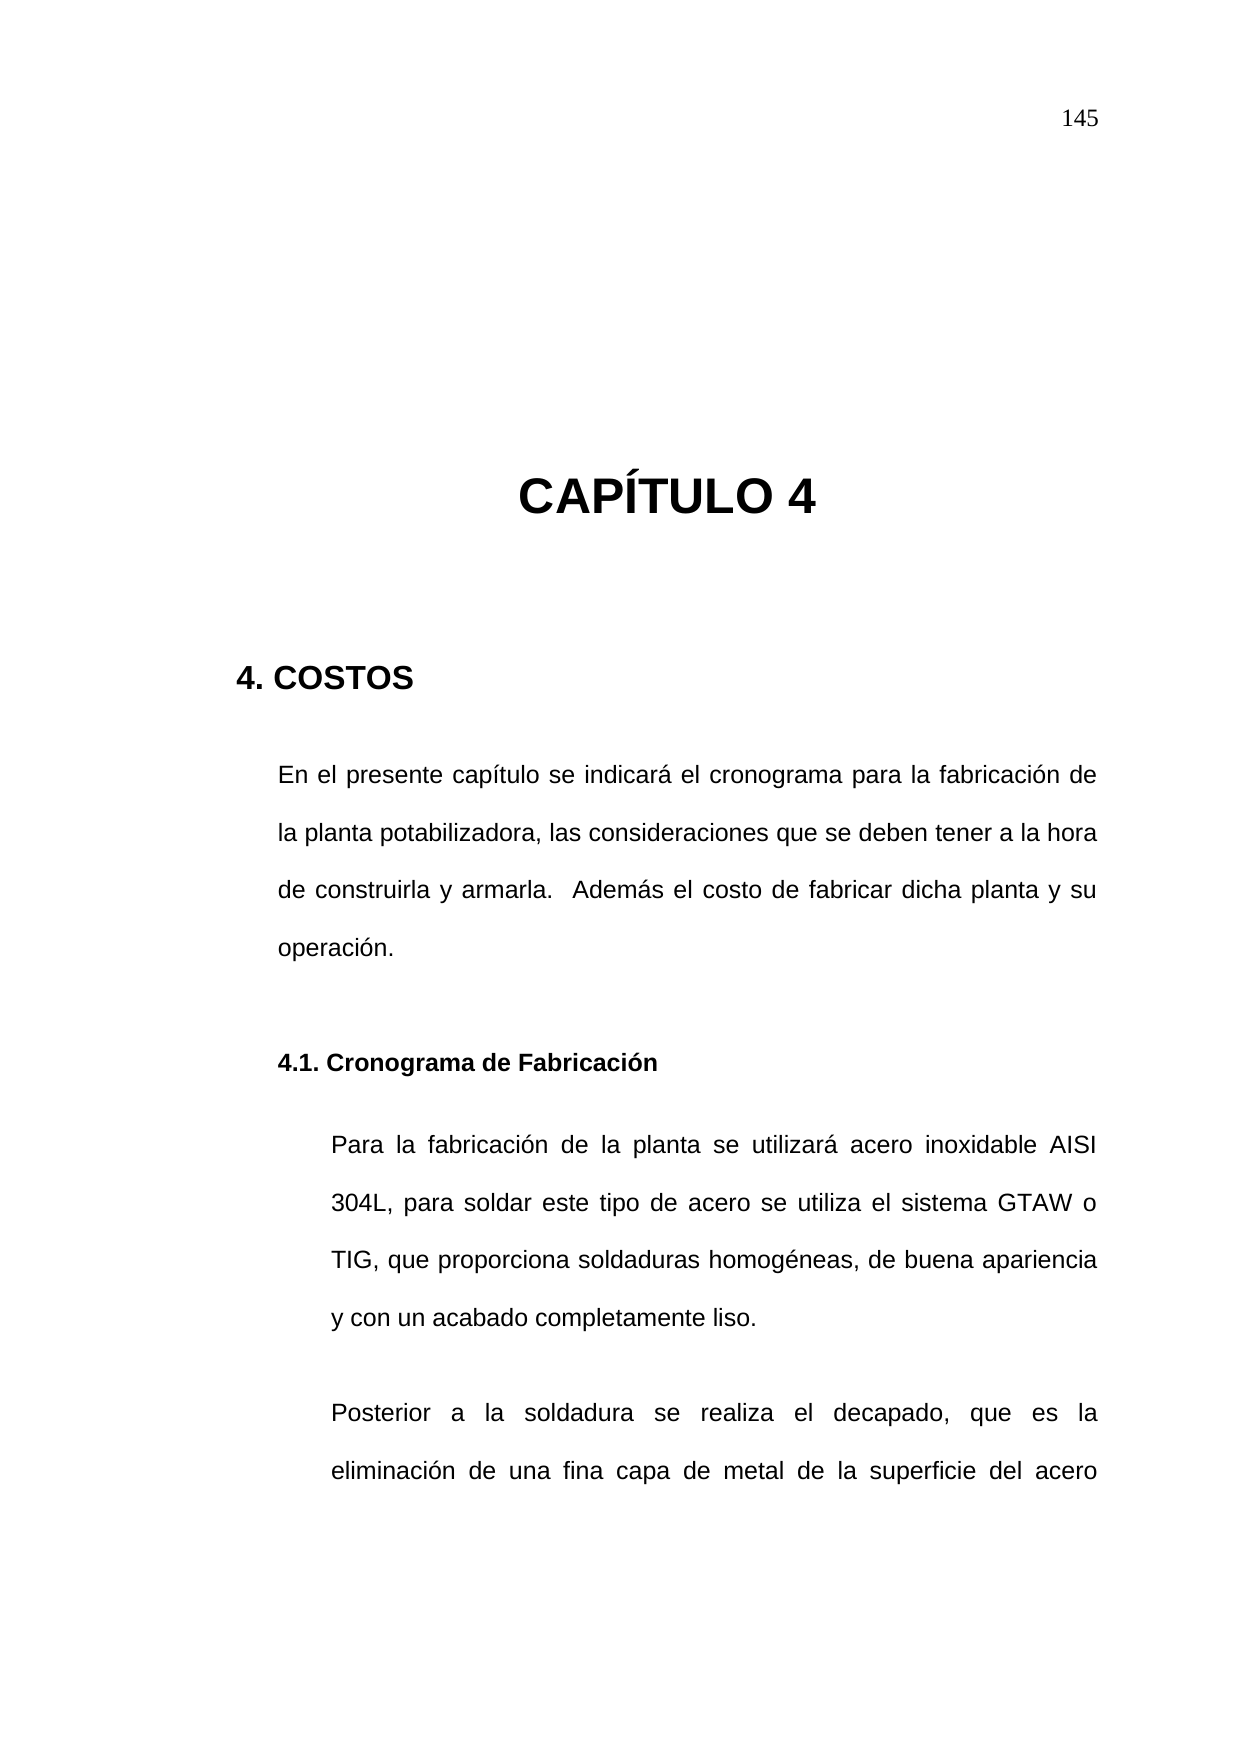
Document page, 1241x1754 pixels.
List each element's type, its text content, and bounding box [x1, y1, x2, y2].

text CAPÍTULO 4 [236, 466, 1098, 524]
text Para la fabricación de la planta se utilizará acero inoxidable AISI 304L, para soldar este tipo de acero se utiliza el sistema GTAW o TIG, que proporciona soldaduras homogéneas, de buena apariencia y con un acabado completamente liso. [331, 1130, 1098, 1331]
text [331, 1398, 1098, 1484]
text En el presente capítulo se indicará el cronograma para la fabricación de la planta potabilizadora, las consideraciones que se deben tener a la hora de construirla y armarla. Además el costo de fabricar dicha planta y su operación. [278, 760, 1098, 961]
text 4.1. Cronograma de Fabricación [278, 1047, 1098, 1076]
text 4. COSTOS [236, 658, 1098, 697]
